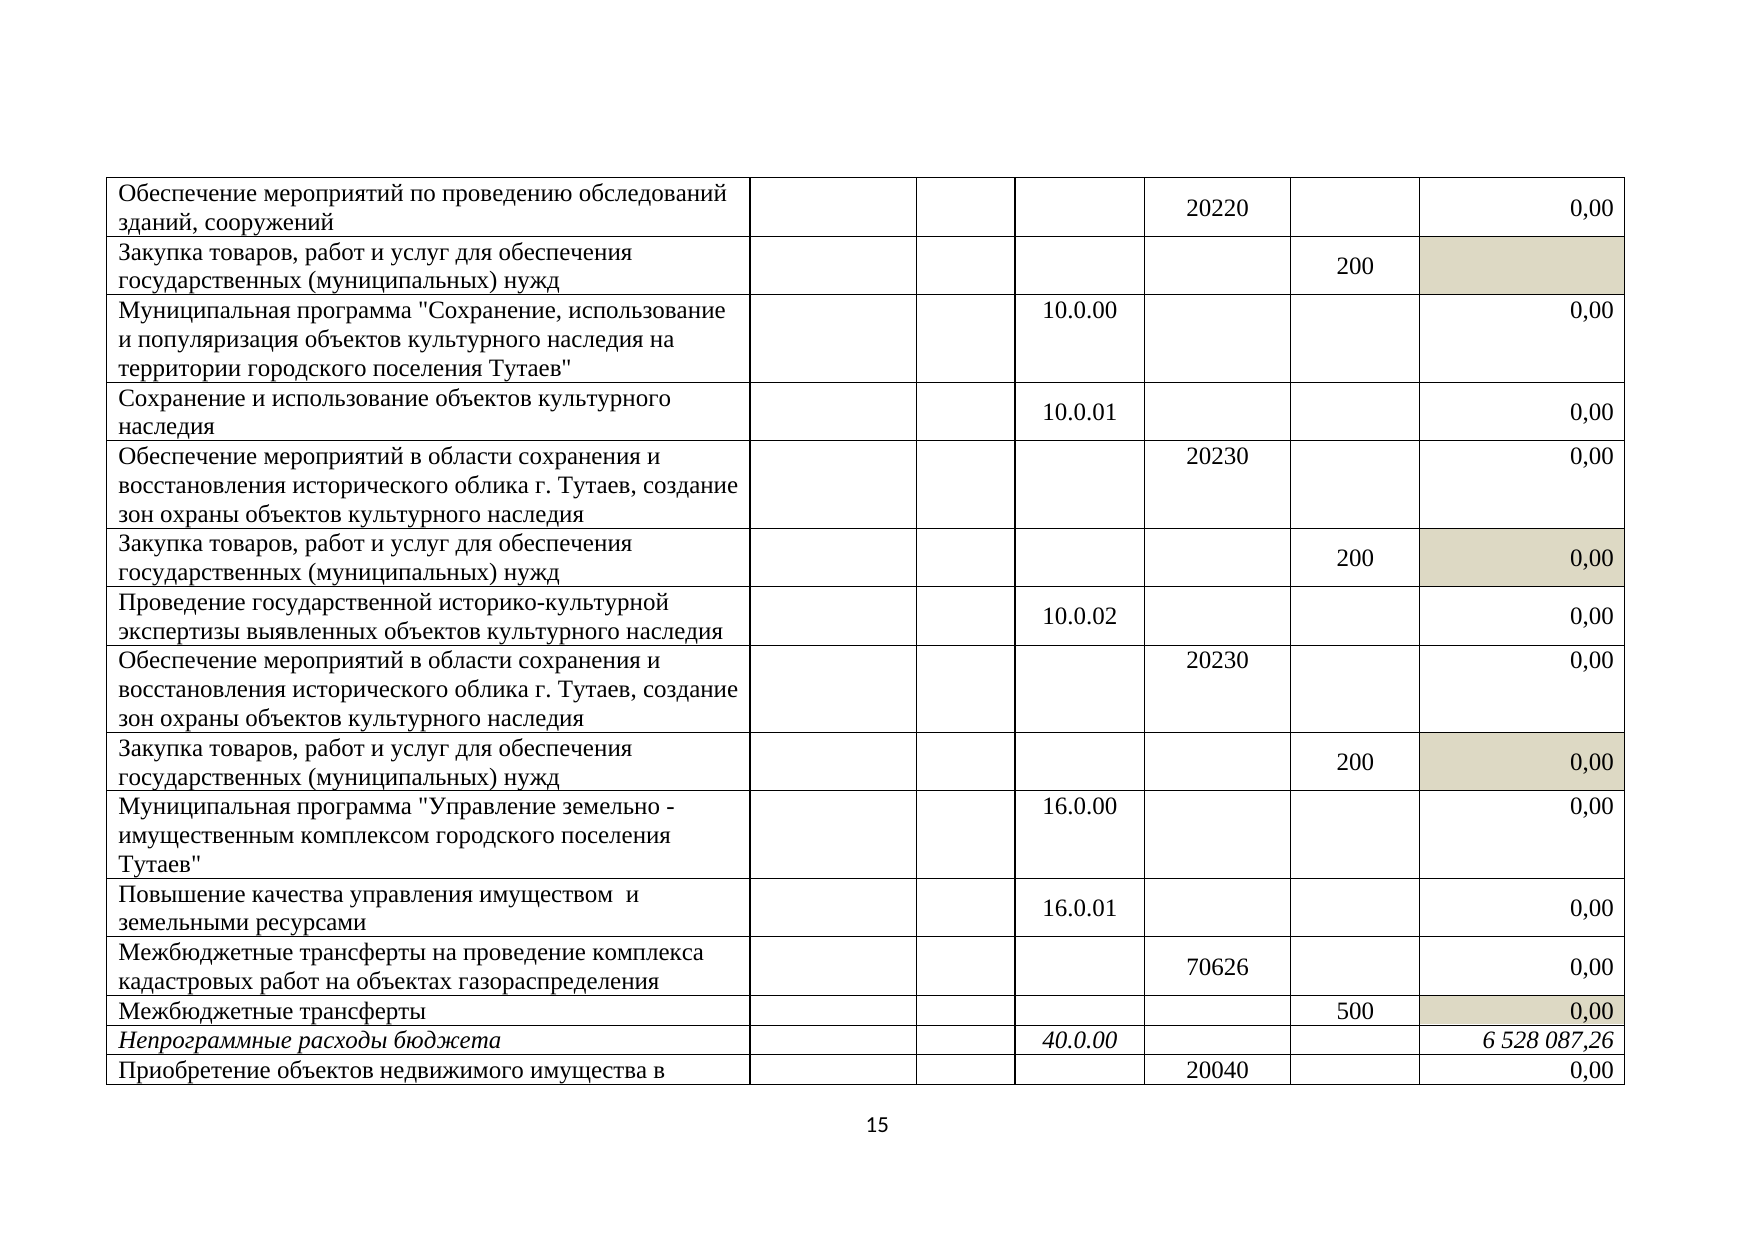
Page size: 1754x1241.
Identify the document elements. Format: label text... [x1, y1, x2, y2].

table_cell 20040 [1145, 1055, 1290, 1084]
table_cell [917, 996, 1014, 1024]
table_cell 0,00 [1420, 937, 1624, 995]
table_cell [751, 646, 916, 732]
table_cell 0,00 [1420, 1055, 1624, 1084]
table_cell [1145, 1026, 1290, 1054]
table_cell 10.0.02 [1016, 587, 1144, 644]
table_cell Проведение государственной историко-культурной экспертизы выявленных объектов культурного наследия [107, 587, 749, 644]
table_cell [917, 383, 1014, 440]
table_cell [1291, 383, 1419, 440]
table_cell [107, 1055, 749, 1084]
table_cell 10.0.00 [1016, 295, 1144, 382]
table_cell [1291, 295, 1419, 382]
table_cell 20220 [1145, 178, 1290, 236]
table_cell 0,00 [1420, 587, 1624, 644]
table_cell [751, 1026, 916, 1054]
table_cell 0,00 [1420, 791, 1624, 878]
table_cell [917, 733, 1014, 790]
table_cell 10.0.01 [1016, 383, 1144, 440]
table_cell 20230 [1145, 441, 1290, 527]
table_cell 0,00 [1420, 733, 1624, 790]
table_cell [917, 295, 1014, 382]
table_cell 20230 [1145, 646, 1290, 732]
table_cell [1145, 295, 1290, 382]
table_cell Межбюджетные трансферты на проведение комплекса кадастровых работ на объектах газораспределения [107, 937, 749, 995]
table_cell [917, 879, 1014, 936]
table_cell 40.0.00 [1016, 1026, 1144, 1054]
table_cell 0,00 [1420, 383, 1624, 440]
table_cell Сохранение и использование объектов культурного наследия [107, 383, 749, 440]
table_cell [917, 646, 1014, 732]
table_cell [751, 295, 916, 382]
table_cell [751, 383, 916, 440]
table_cell [1016, 1055, 1144, 1084]
table_cell [1016, 237, 1144, 294]
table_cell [107, 237, 749, 294]
table_cell [1016, 178, 1144, 236]
table_cell [751, 996, 916, 1024]
table_cell [1291, 879, 1419, 936]
table_cell 70626 [1145, 937, 1290, 995]
table_cell [751, 441, 916, 527]
table_cell [917, 587, 1014, 644]
table_cell [751, 587, 916, 644]
table_cell [1145, 383, 1290, 440]
table_cell Обеспечение мероприятий в области сохранения и восстановления исторического облика г. Тутаев, создание зон охраны объектов культурного наследия [107, 441, 749, 527]
table_cell Повышение качества управления имуществом и земельными ресурсами [107, 879, 749, 936]
table_cell [1016, 937, 1144, 995]
table_cell [751, 937, 916, 995]
table_cell [1016, 996, 1144, 1024]
table_cell [917, 1055, 1014, 1084]
table_cell [751, 529, 916, 586]
table_cell [1291, 646, 1419, 732]
table_cell Муниципальная программа "Управление земельно - имущественным комплексом городского поселения Тутаев" [107, 791, 749, 878]
table_cell [917, 441, 1014, 527]
table_cell [1291, 1026, 1419, 1054]
table_cell 0,00 [1420, 529, 1624, 586]
table_cell Закупка товаров, работ и услуг для обеспечения государственных (муниципальных) нужд [107, 529, 749, 586]
table_cell Обеспечение мероприятий по проведению обследований зданий, сооружений [107, 178, 749, 236]
table_cell 0,00 [1420, 646, 1624, 732]
table_cell Муниципальная программа "Сохранение, использование и популяризация объектов культурного наследия на территории городского поселения Тутаев" [107, 295, 749, 382]
table_cell [1016, 441, 1144, 527]
table_cell [1291, 441, 1419, 527]
table_cell [1291, 791, 1419, 878]
table_cell 0,00 [1420, 295, 1624, 382]
table_cell [1145, 587, 1290, 644]
table_cell Межбюджетные трансферты [107, 996, 749, 1024]
table_cell 200 [1291, 529, 1419, 586]
table_cell [1291, 178, 1419, 236]
table_cell Закупка товаров, работ и услуг для обеспечения государственных (муниципальных) нужд [107, 733, 749, 790]
table_cell [917, 178, 1014, 236]
table_cell [1145, 733, 1290, 790]
table_cell 0,00 [1420, 996, 1624, 1024]
table_cell 16.0.01 [1016, 879, 1144, 936]
table_cell [1145, 237, 1290, 294]
table_cell 500 [1291, 996, 1419, 1024]
table_cell Непрограммные расходы бюджета [107, 1026, 749, 1054]
table_cell [1016, 646, 1144, 732]
table_cell 200 [1291, 237, 1419, 294]
table_cell 6 528 087,26 [1420, 1026, 1624, 1054]
table_cell [917, 937, 1014, 995]
table_cell 16.0.00 [1016, 791, 1144, 878]
table_cell [917, 791, 1014, 878]
table_cell 0,00 [1420, 441, 1624, 527]
table_cell [917, 1026, 1014, 1054]
table_cell [1145, 791, 1290, 878]
table_cell 200 [1291, 733, 1419, 790]
table_cell 0,00 [1420, 879, 1624, 936]
table_cell [751, 1055, 916, 1084]
table_cell [1291, 1055, 1419, 1084]
table_cell [1291, 587, 1419, 644]
table_cell [1016, 529, 1144, 586]
table_cell 0,00 [1420, 178, 1624, 236]
table_cell [1291, 937, 1419, 995]
table_cell [1420, 237, 1624, 294]
table_cell [751, 178, 916, 236]
table_cell [751, 879, 916, 936]
table_cell [751, 791, 916, 878]
table_cell Обеспечение мероприятий в области сохранения и восстановления исторического облика г. Тутаев, создание зон охраны объектов культурного наследия [107, 646, 749, 732]
table_cell [751, 237, 916, 294]
table_cell [1016, 733, 1144, 790]
table_cell [917, 529, 1014, 586]
table_cell [1145, 529, 1290, 586]
table_cell [1145, 879, 1290, 936]
table_cell [751, 733, 916, 790]
table_cell [917, 237, 1014, 294]
table_cell [1145, 996, 1290, 1024]
